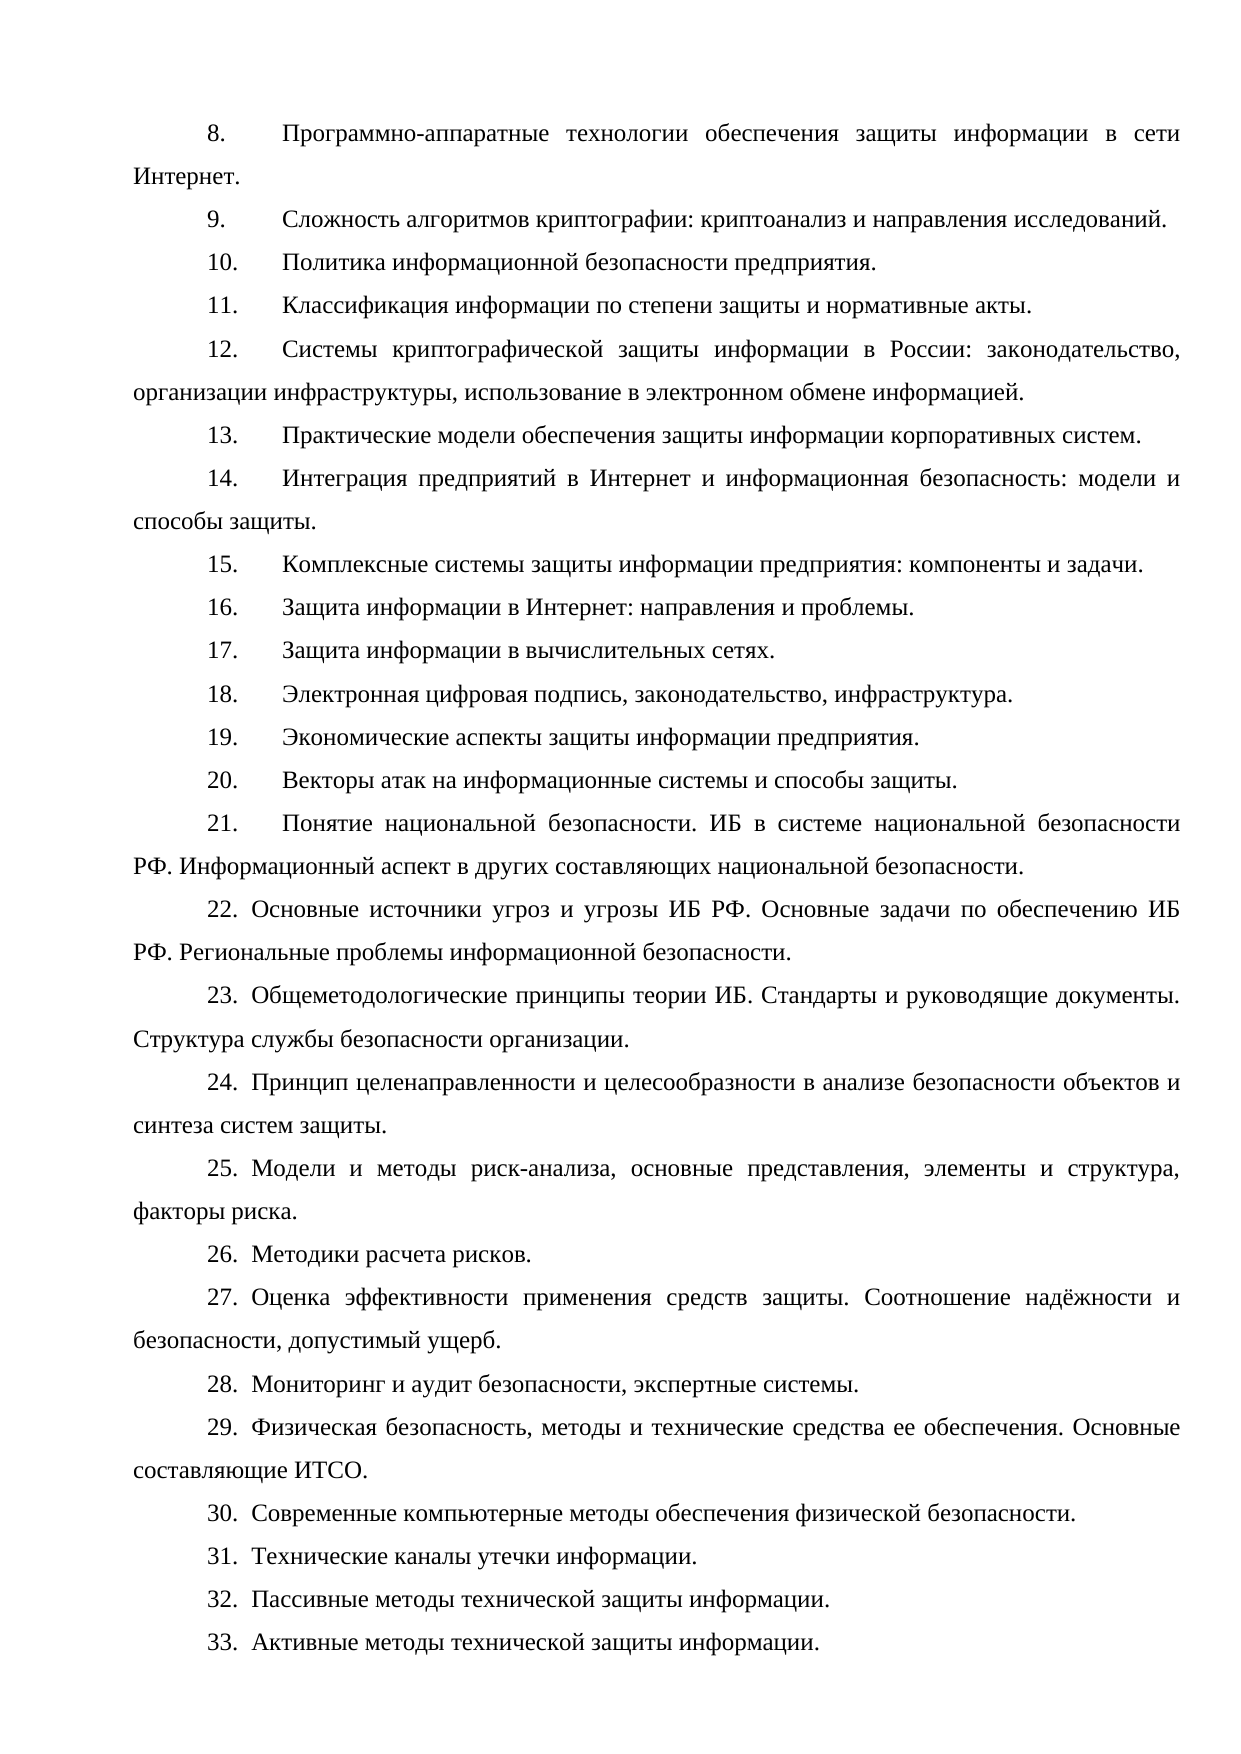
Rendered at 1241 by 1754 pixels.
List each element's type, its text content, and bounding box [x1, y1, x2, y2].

list Защита информации в вычислительных сетях. [133, 636, 1181, 664]
list Системы криптографической защиты информации в России: законодательство, организации инфраструктуры, использование в электронном обмене информацией. [133, 334, 1181, 406]
list Пассивные методы технической защиты информации. [133, 1584, 1181, 1613]
list Технические каналы утечки информации. [133, 1541, 1181, 1570]
list Сложность алгоритмов криптографии: криптоанализ и направления исследований. [133, 204, 1181, 233]
list Комплексные системы защиты информации предприятия: компоненты и задачи. [133, 549, 1181, 578]
list Мониторинг и аудит безопасности, экспертные системы. [133, 1369, 1181, 1397]
list Современные компьютерные методы обеспечения физической безопасности. [133, 1498, 1181, 1527]
list Практические модели обеспечения защиты информации корпоративных систем. [133, 420, 1181, 449]
list Защита информации в Интернет: направления и проблемы. [133, 592, 1181, 621]
list Экономические аспекты защиты информации предприятия. [133, 722, 1181, 751]
list Электронная цифровая подпись, законодательство, инфраструктура. [133, 679, 1181, 707]
list Векторы атак на информационные системы и способы защиты. [133, 765, 1181, 794]
list Интеграция предприятий в Интернет и информационная безопасность: модели и способы защиты. [133, 463, 1181, 535]
list Программно-аппаратные технологии обеспечения защиты информации в сети Интернет. [133, 118, 1181, 190]
list Понятие национальной безопасности. ИБ в системе национальной безопасности РФ. Информационный аспект в других составляющих национальной безопасности. [133, 808, 1181, 880]
list Физическая безопасность, методы и технические средства ее обеспечения. Основные составляющие ИТСО. [133, 1412, 1181, 1484]
list Методики расчета рисков. [133, 1239, 1181, 1268]
list Активные методы технической защиты информации. [133, 1627, 1181, 1656]
list Общеметодологические принципы теории ИБ. Стандарты и руководящие документы. Структура службы безопасности организации. [133, 981, 1181, 1052]
list Основные источники угроз и угрозы ИБ РФ. Основные задачи по обеспечению ИБ РФ. Региональные проблемы информационной безопасности. [133, 894, 1181, 966]
list Модели и методы риск-анализа, основные представления, элементы и структура, факторы риска. [133, 1153, 1181, 1225]
list Политика информационной безопасности предприятия. [133, 247, 1181, 276]
list Принцип целенаправленности и целесообразности в анализе безопасности объектов и синтеза систем защиты. [133, 1067, 1181, 1139]
list Классификация информации по степени защиты и нормативные акты. [133, 291, 1181, 319]
list Оценка эффективности применения средств защиты. Соотношение надёжности и безопасности, допустимый ущерб. [133, 1282, 1181, 1354]
